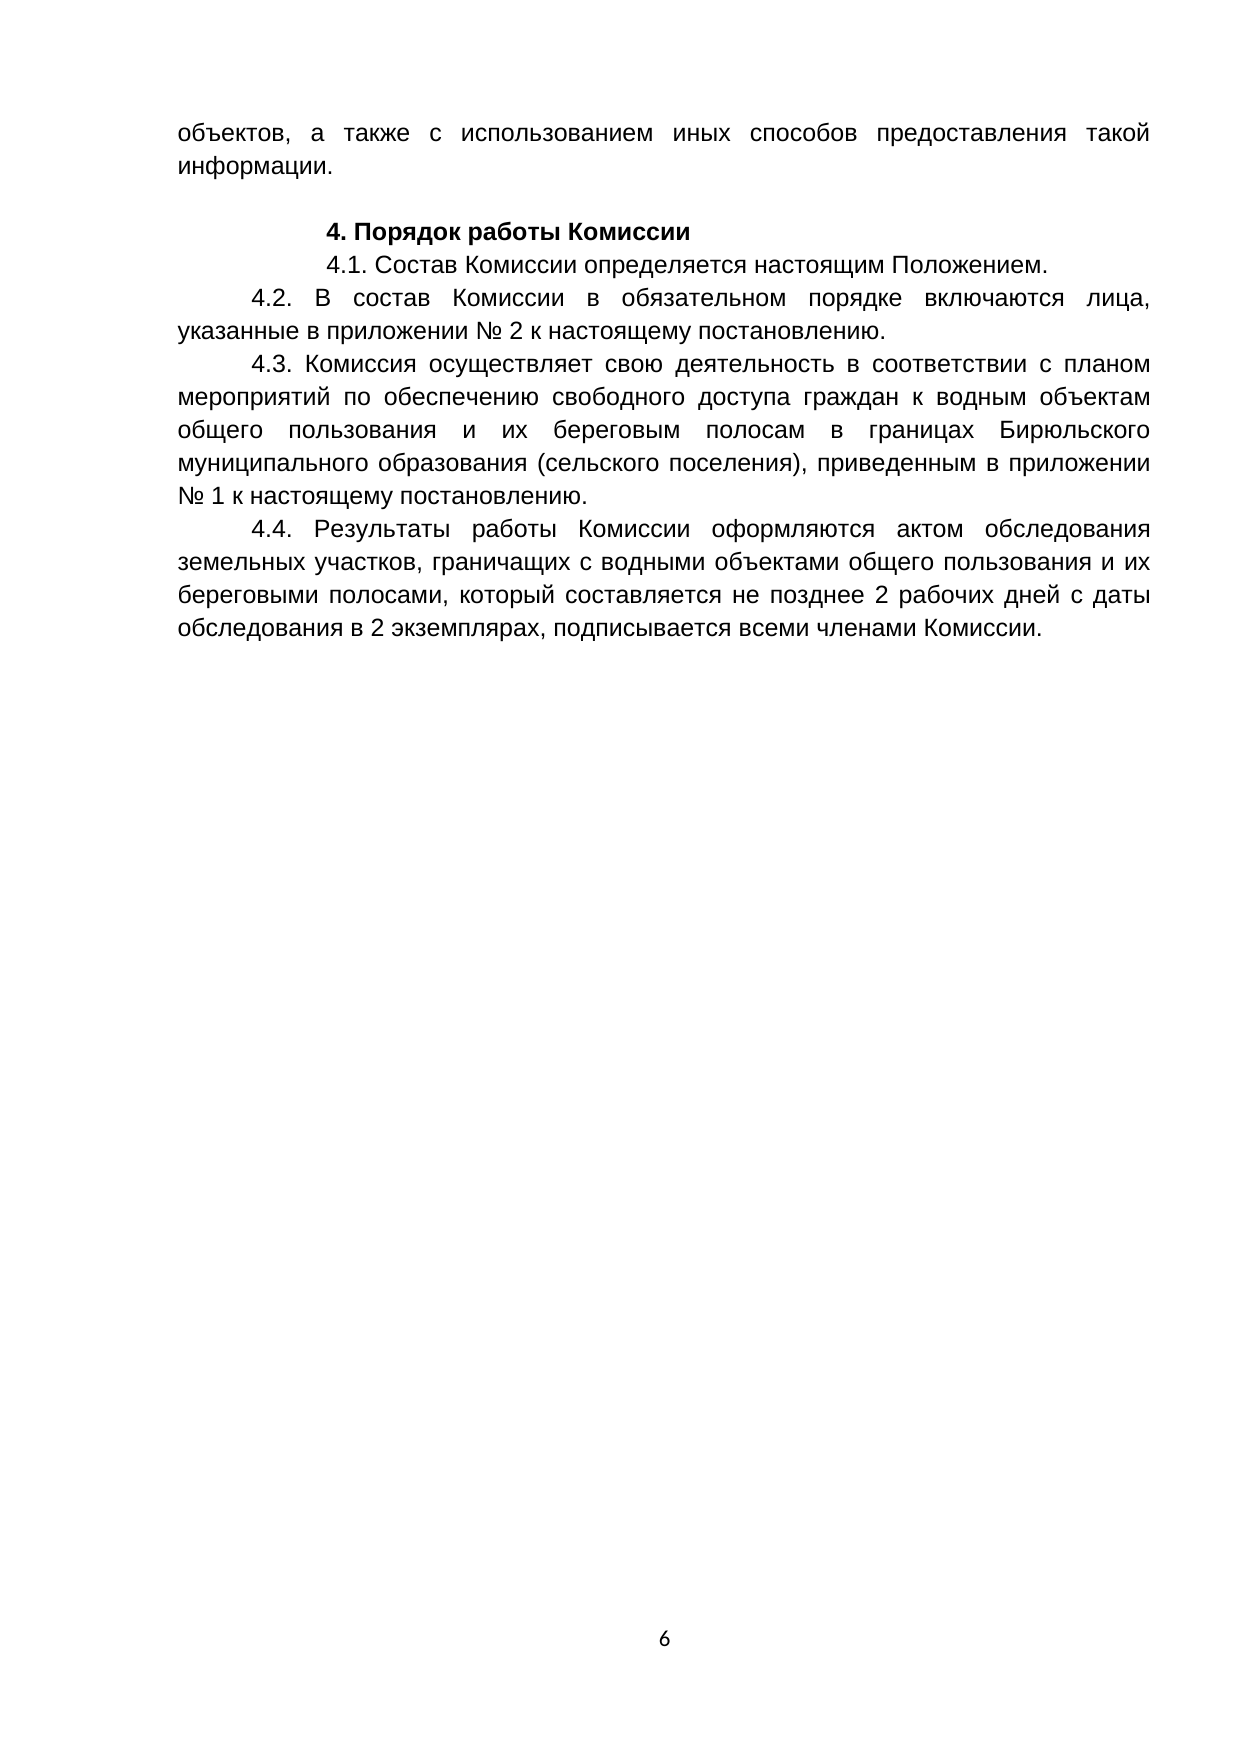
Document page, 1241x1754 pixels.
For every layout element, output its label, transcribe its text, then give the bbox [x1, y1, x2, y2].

text 4.4. Результаты работы Комиссии оформляются актом обследования земельных участков, граничащих с водными объектами общего пользования и их береговыми полосами, который составляется не позднее 2 рабочих дней с даты обследования в 2 экземплярах, подписывается всеми членами Комиссии. [177, 514, 1152, 642]
text 4.2. В состав Комиссии в обязательном порядке включаются лица, указанные в приложении № 2 к настоящему постановлению. [177, 283, 1152, 345]
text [177, 118, 1152, 180]
text 4. Порядок работы Комиссии [252, 217, 1152, 246]
text 4.1. Состав Комиссии определяется настоящим Положением. [252, 250, 1152, 279]
text 4.3. Комиссия осуществляет свою деятельность в соответствии с планом мероприятий по обеспечению свободного доступа граждан к водным объектам общего пользования и их береговым полосам в границах Бирюльского муниципального образования (сельского поселения), приведенным в приложении № 1 к настоящему постановлению. [177, 349, 1152, 510]
